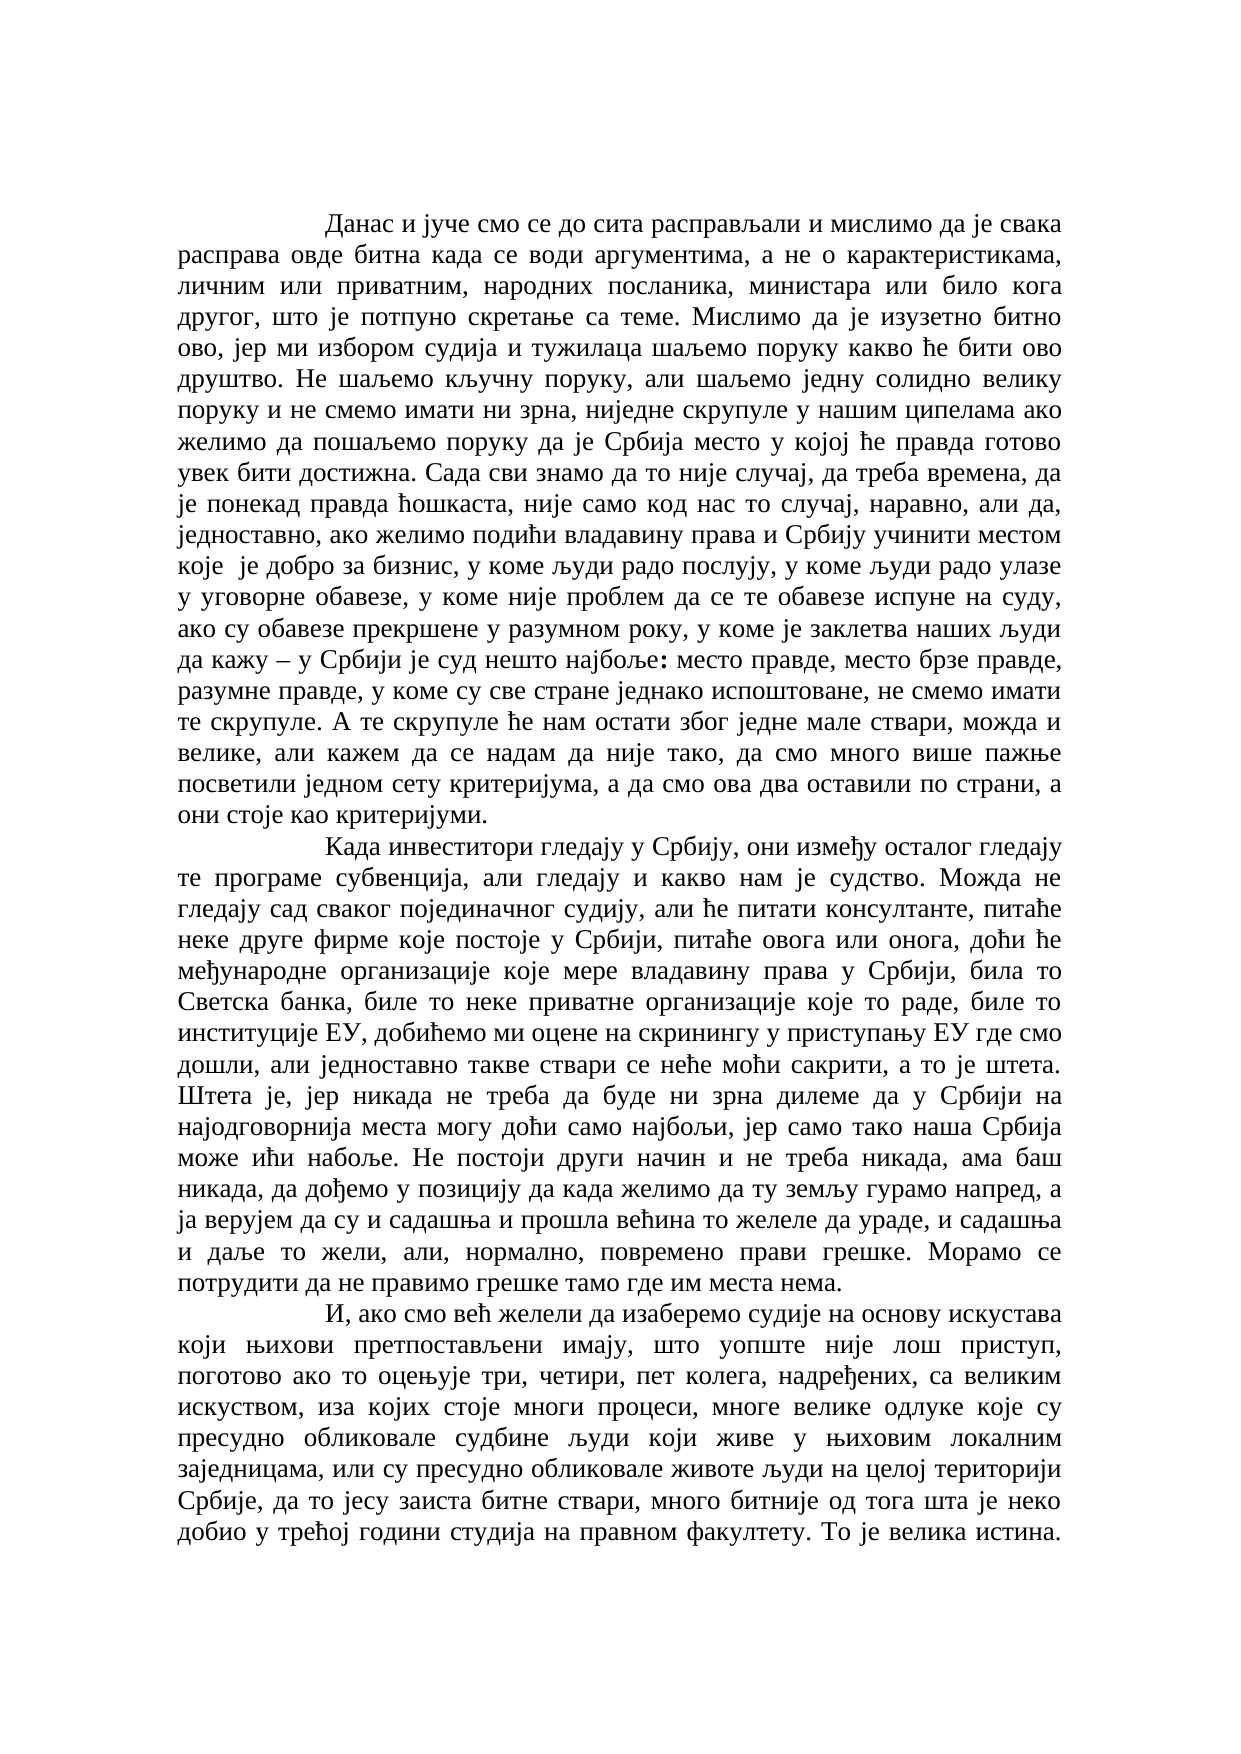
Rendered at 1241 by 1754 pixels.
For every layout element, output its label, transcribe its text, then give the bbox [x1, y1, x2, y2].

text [177, 1297, 1063, 1546]
text Када инвеститори гледају у Србију, они између осталог гледају те програме субвенција, али гледају и какво нам је судство. Можда не гледају сад сваког појединачног судију, али ће питати консултанте, питаће неке друге фирме које постоје у Србији, питаће овога или онога, доћи ће међународне организације које мере владавину права у Србији, била то Светска банка, биле то неке приватне организације које то раде, биле то институције ЕУ, добићемо ми оцене на скринингу у приступању ЕУ где смо дошли, али једноставно такве ствари се неће моћи сакрити, а то је штета. Штета је, јер никада не треба да буде ни зрна дилеме да у Србији на најодговорнија места могу доћи само најбољи, јер само тако наша Србија може ићи набоље. Не постоји други начин и не треба никада, ама баш никада, да дођемо у позицију да када желимо да ту земљу гурамо напред, а ја верујем да су и садашња и прошла већина то желеле да ураде, и садашња и даље то жели, али, нормално, повремено прави грешке. Морамо се потрудити да не правимо грешке тамо где им места нема. [177, 830, 1063, 1297]
text Данас и јуче смо се до сита расправљали и мислимо да је свака расправа овде битна када се води аргументима, а не о карактеристикама, личним или приватним, народних посланика, министара или било кога другог, што је потпуно скретање са теме. Мислимо да је изузетно битно ово, јер ми избором судија и тужилаца шаљемо поруку какво ће бити ово друштво. Не шаљемо кључну поруку, али шаљемо једну солидно велику поруку и не смемо имати ни зрна, ниједне скрупуле у нашим ципелама ако желимо да пошаљемо поруку да је Србија место у којој ће правда готово увек бити достижна. Сада сви знамо да то није случај, да треба времена, да је понекад правда ћошкаста, није само код нас то случај, наравно, али да, једноставно, ако желимо подићи владавину права и Србију учинити местом које је добро за бизнис, у коме људи радо послују, у коме људи радо улазе у уговорне обавезе, у коме није проблем да се те обавезе испуне на суду, ако су обавезе прекршене у разумном року, у коме је заклетва наших људи да кажу – у Србији је суд нешто најбоље: место правде, место брзе правде, разумне правде, у коме су све стране једнако испоштоване, не смемо имати те скрупуле. А те скрупуле ће нам остати због једне мале ствари, можда и велике, али кажем да се надам да није тако, да смо много више пажње посветили једном сету критеријума, а да смо ова два оставили по страни, а они стоје као критеријуми. [177, 207, 1063, 830]
